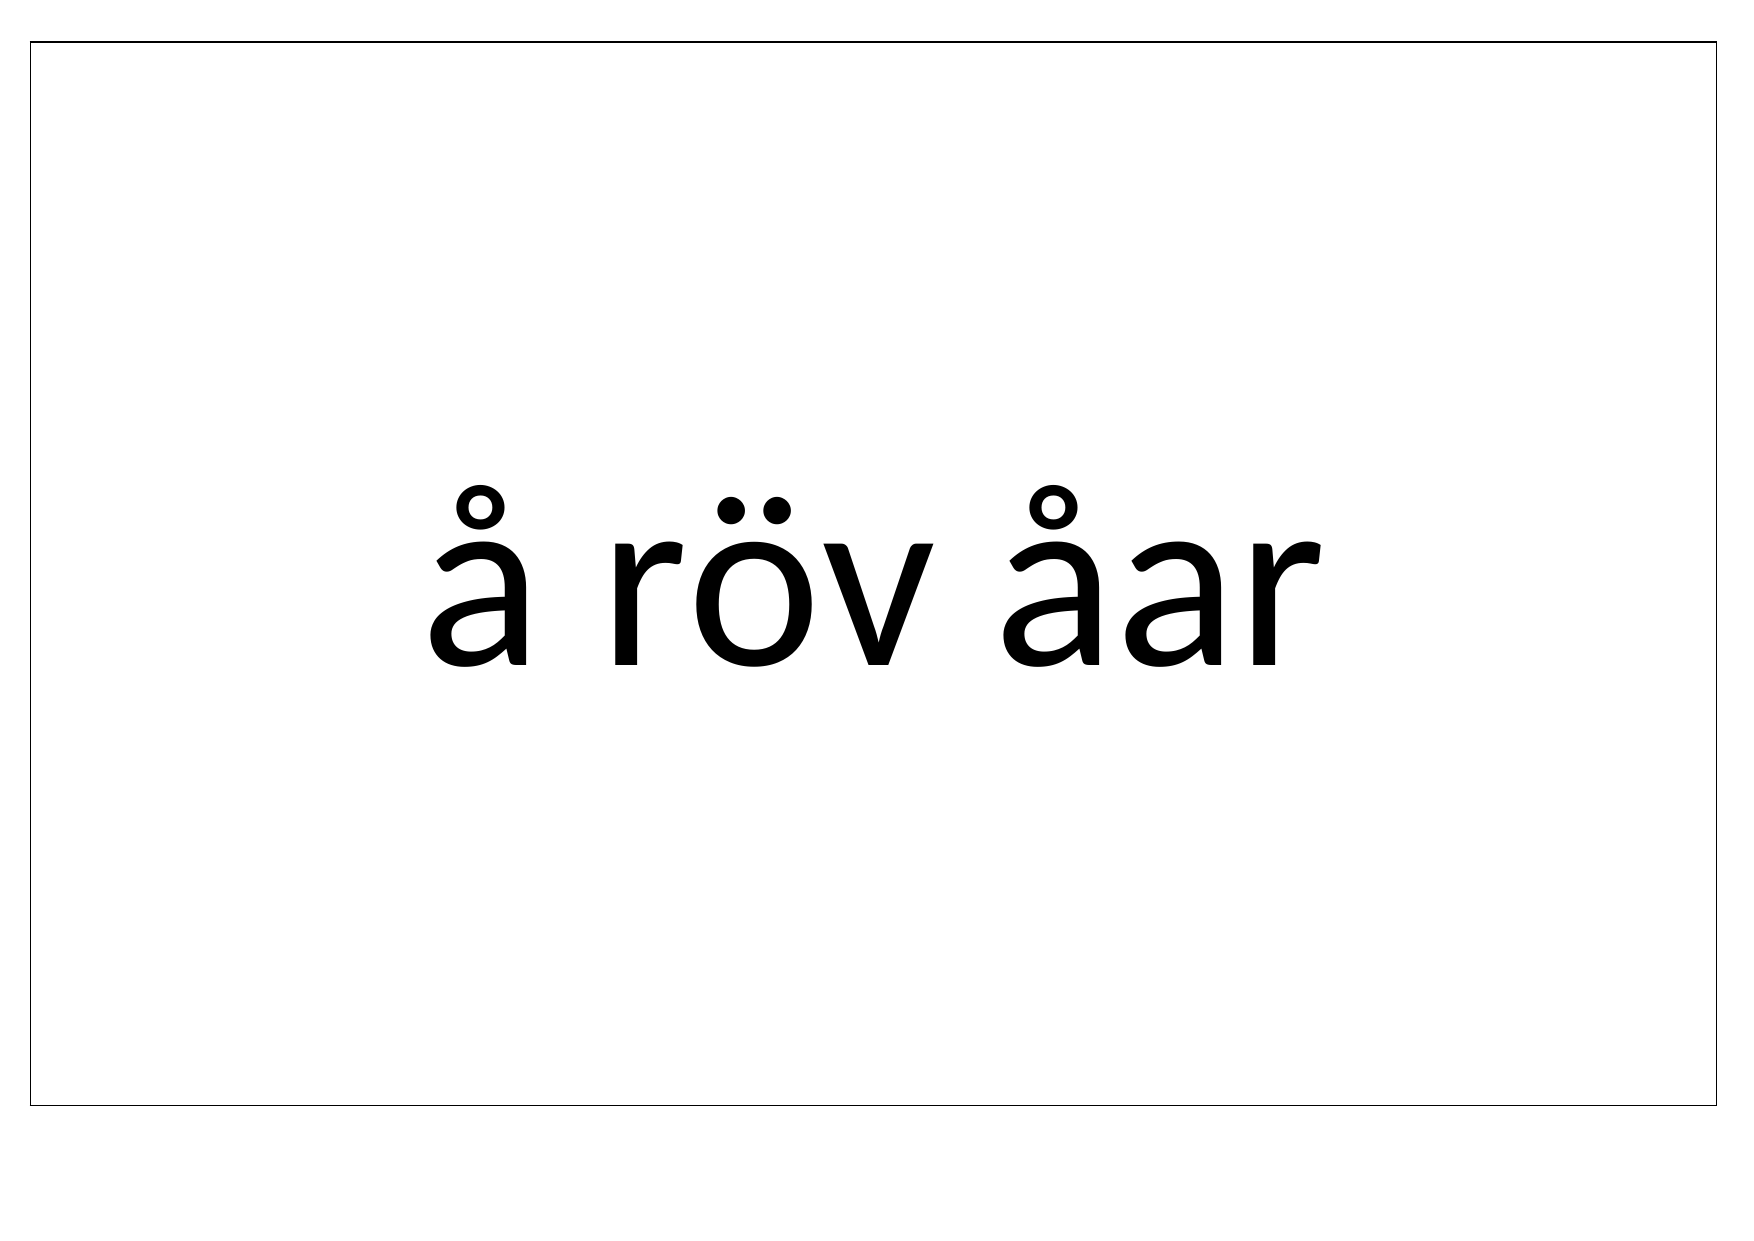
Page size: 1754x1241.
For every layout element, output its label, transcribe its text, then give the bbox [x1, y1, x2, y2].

table_cell å röv åar [31, 43, 1716, 1104]
